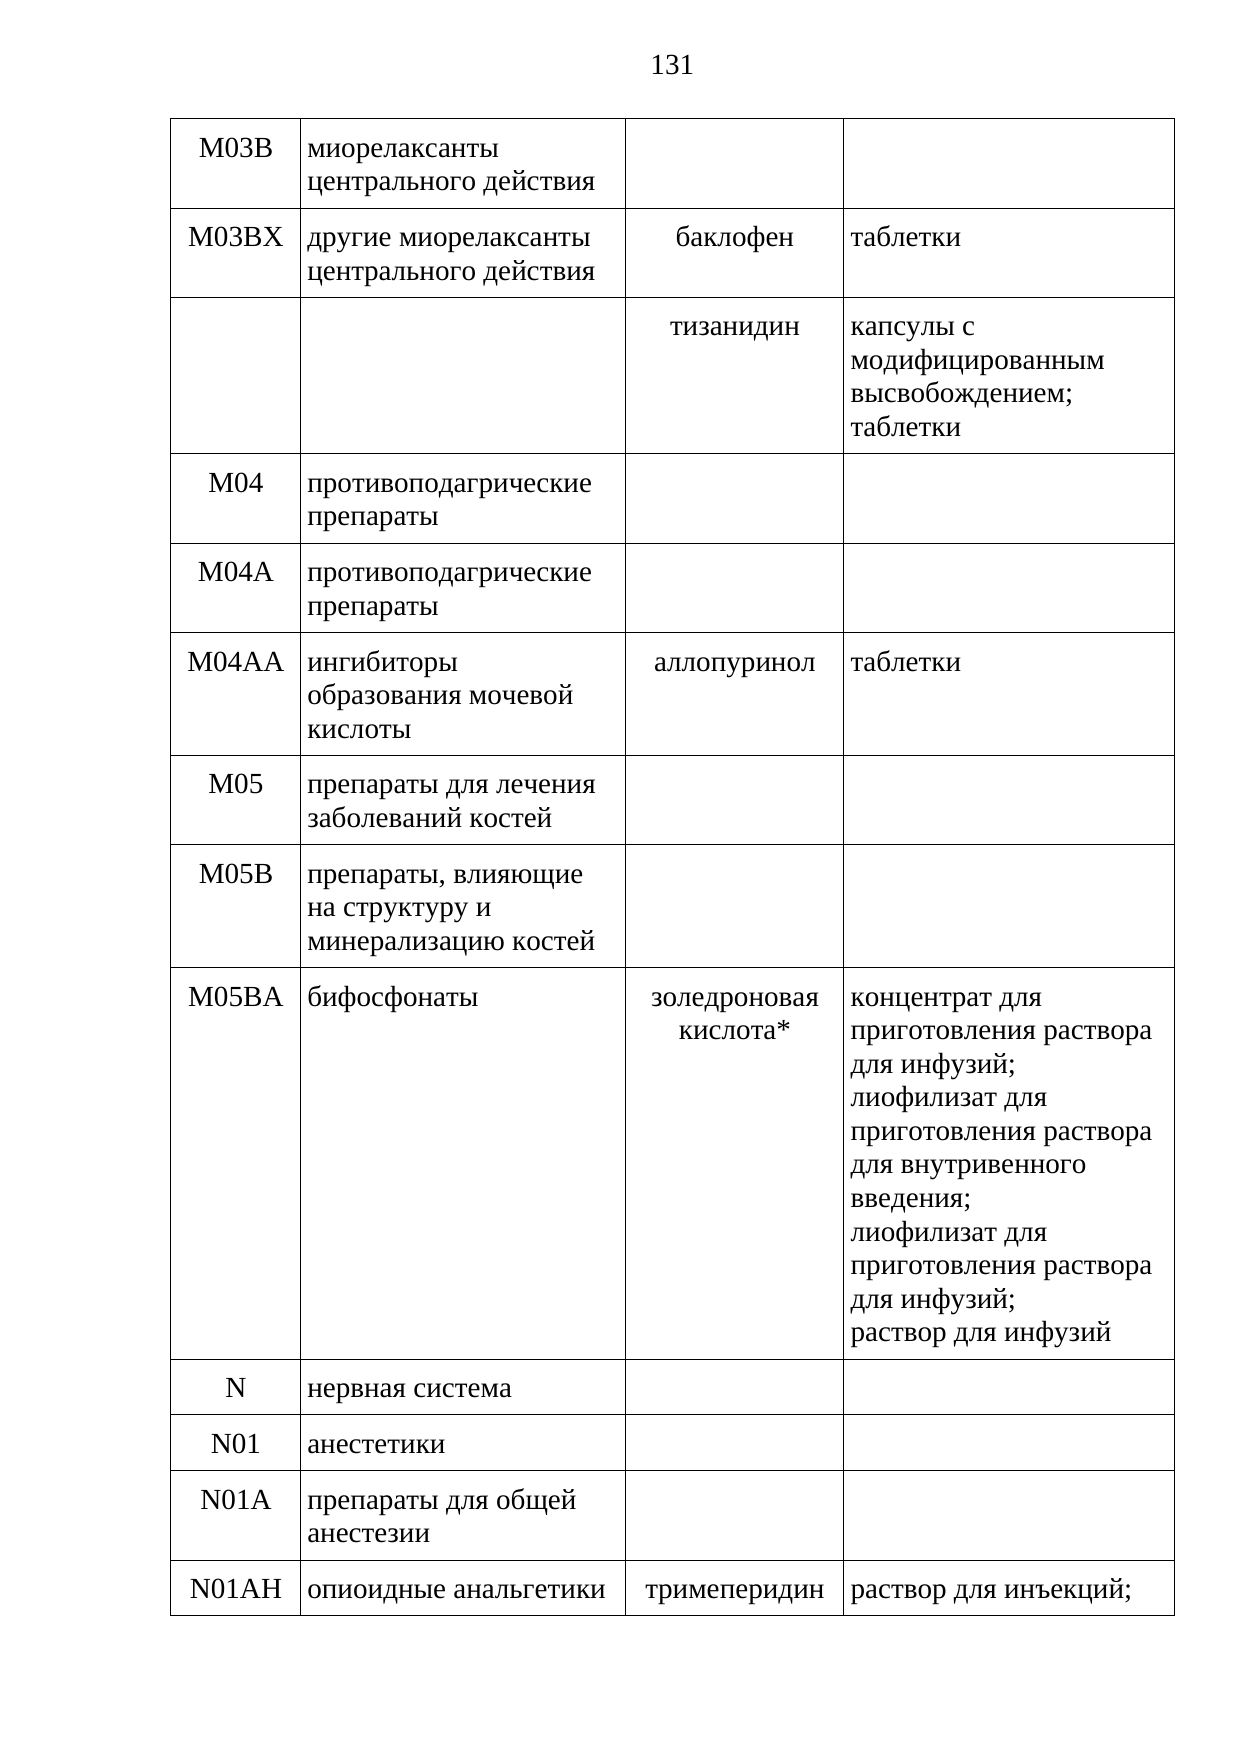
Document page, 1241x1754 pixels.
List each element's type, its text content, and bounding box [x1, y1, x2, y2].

table_cell нервная система [301, 1360, 625, 1414]
table_cell баклофен [626, 209, 843, 297]
table_cell [301, 298, 625, 453]
table_cell золедроновая кислота* [626, 968, 843, 1358]
table_cell M04A [171, 544, 300, 632]
table_cell [844, 454, 1174, 543]
table_cell M05B [171, 845, 300, 967]
table_cell [171, 298, 300, 453]
table_cell M03B [171, 119, 300, 207]
table_cell [626, 845, 843, 967]
table_cell [844, 1471, 1174, 1559]
table_cell M04AA [171, 633, 300, 755]
table_cell N01AH [171, 1561, 300, 1615]
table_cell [301, 1561, 625, 1615]
table_cell концентрат для приготовления раствора для инфузий; лиофилизат для приготовления раствора для внутривенного введения; лиофилизат для приготовления раствора для инфузий; раствор для инфузий [844, 968, 1174, 1358]
table_cell [626, 1415, 843, 1470]
table_cell M03BX [171, 209, 300, 297]
table_cell ингибиторы образования мочевой кислоты [301, 633, 625, 755]
table_cell бифосфонаты [301, 968, 625, 1358]
table_cell аллопуринол [626, 633, 843, 755]
table_cell миорелаксанты центрального действия [301, 119, 625, 207]
table_cell M05 [171, 756, 300, 844]
table_cell [844, 756, 1174, 844]
table_cell капсулы с модифицированным высвобождением; таблетки [844, 298, 1174, 453]
table_cell таблетки [844, 209, 1174, 297]
table_cell противоподагрические препараты [301, 544, 625, 632]
table_cell [844, 845, 1174, 967]
table_cell [844, 544, 1174, 632]
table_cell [844, 1561, 1174, 1615]
table_cell [844, 1415, 1174, 1470]
table_cell [626, 119, 843, 207]
table_cell M05BA [171, 968, 300, 1358]
table_cell N01A [171, 1471, 300, 1559]
table_cell противоподагрические препараты [301, 454, 625, 543]
table_cell анестетики [301, 1415, 625, 1470]
table_cell [626, 1360, 843, 1414]
table_cell [844, 119, 1174, 207]
table_cell препараты для общей анестезии [301, 1471, 625, 1559]
table_cell [626, 544, 843, 632]
table_cell M04 [171, 454, 300, 543]
table_cell [844, 1360, 1174, 1414]
table_cell N01 [171, 1415, 300, 1470]
table_cell препараты, влияющие на структуру и минерализацию костей [301, 845, 625, 967]
table_cell таблетки [844, 633, 1174, 755]
table_cell препараты для лечения заболеваний костей [301, 756, 625, 844]
table_cell N [171, 1360, 300, 1414]
table_cell тизанидин [626, 298, 843, 453]
table_cell другие миорелаксанты центрального действия [301, 209, 625, 297]
table_cell [626, 1471, 843, 1559]
table_cell тримеперидин [626, 1561, 843, 1615]
table_cell [626, 756, 843, 844]
table_cell [626, 454, 843, 543]
